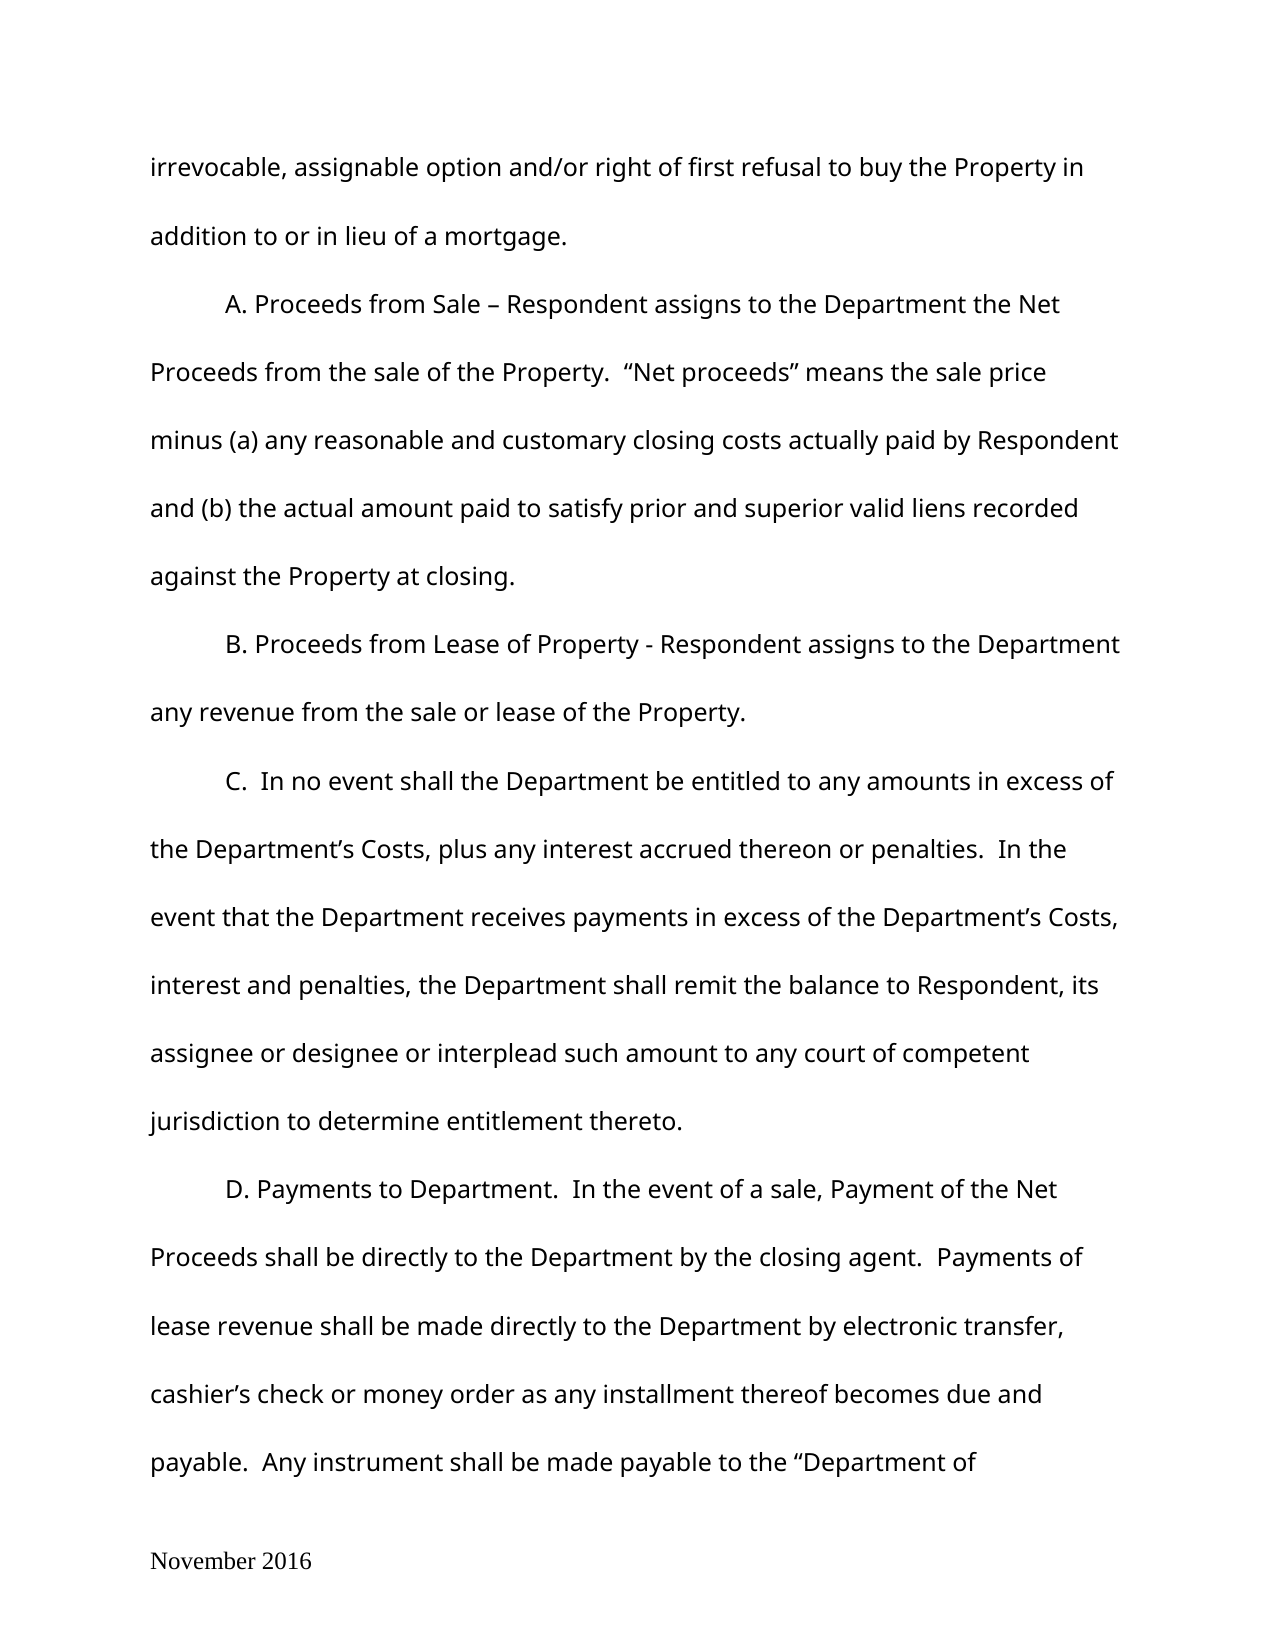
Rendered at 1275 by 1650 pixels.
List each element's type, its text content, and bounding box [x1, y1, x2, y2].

text B. Proceeds from Lease of Property - Respondent assigns to the Department any revenue from the sale or lease of the Property. [150, 627, 1125, 729]
text C. In no event shall the Department be entitled to any amounts in excess of the Department’s Costs, plus any interest accrued thereon or penalties. In the event that the Department receives payments in excess of the Department’s Costs, interest and penalties, the Department shall remit the balance to Respondent, its assignee or designee or interplead such amount to any court of competent jurisdiction to determine entitlement thereto. [150, 763, 1125, 1138]
text A. Proceeds from Sale – Respondent assigns to the Department the Net Proceeds from the sale of the Property. “Net proceeds” means the sale price minus (a) any reasonable and customary closing costs actually paid by Respondent and (b) the actual amount paid to satisfy prior and superior valid liens recorded against the Property at closing. [150, 286, 1125, 593]
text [150, 150, 1125, 252]
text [150, 1172, 1125, 1478]
